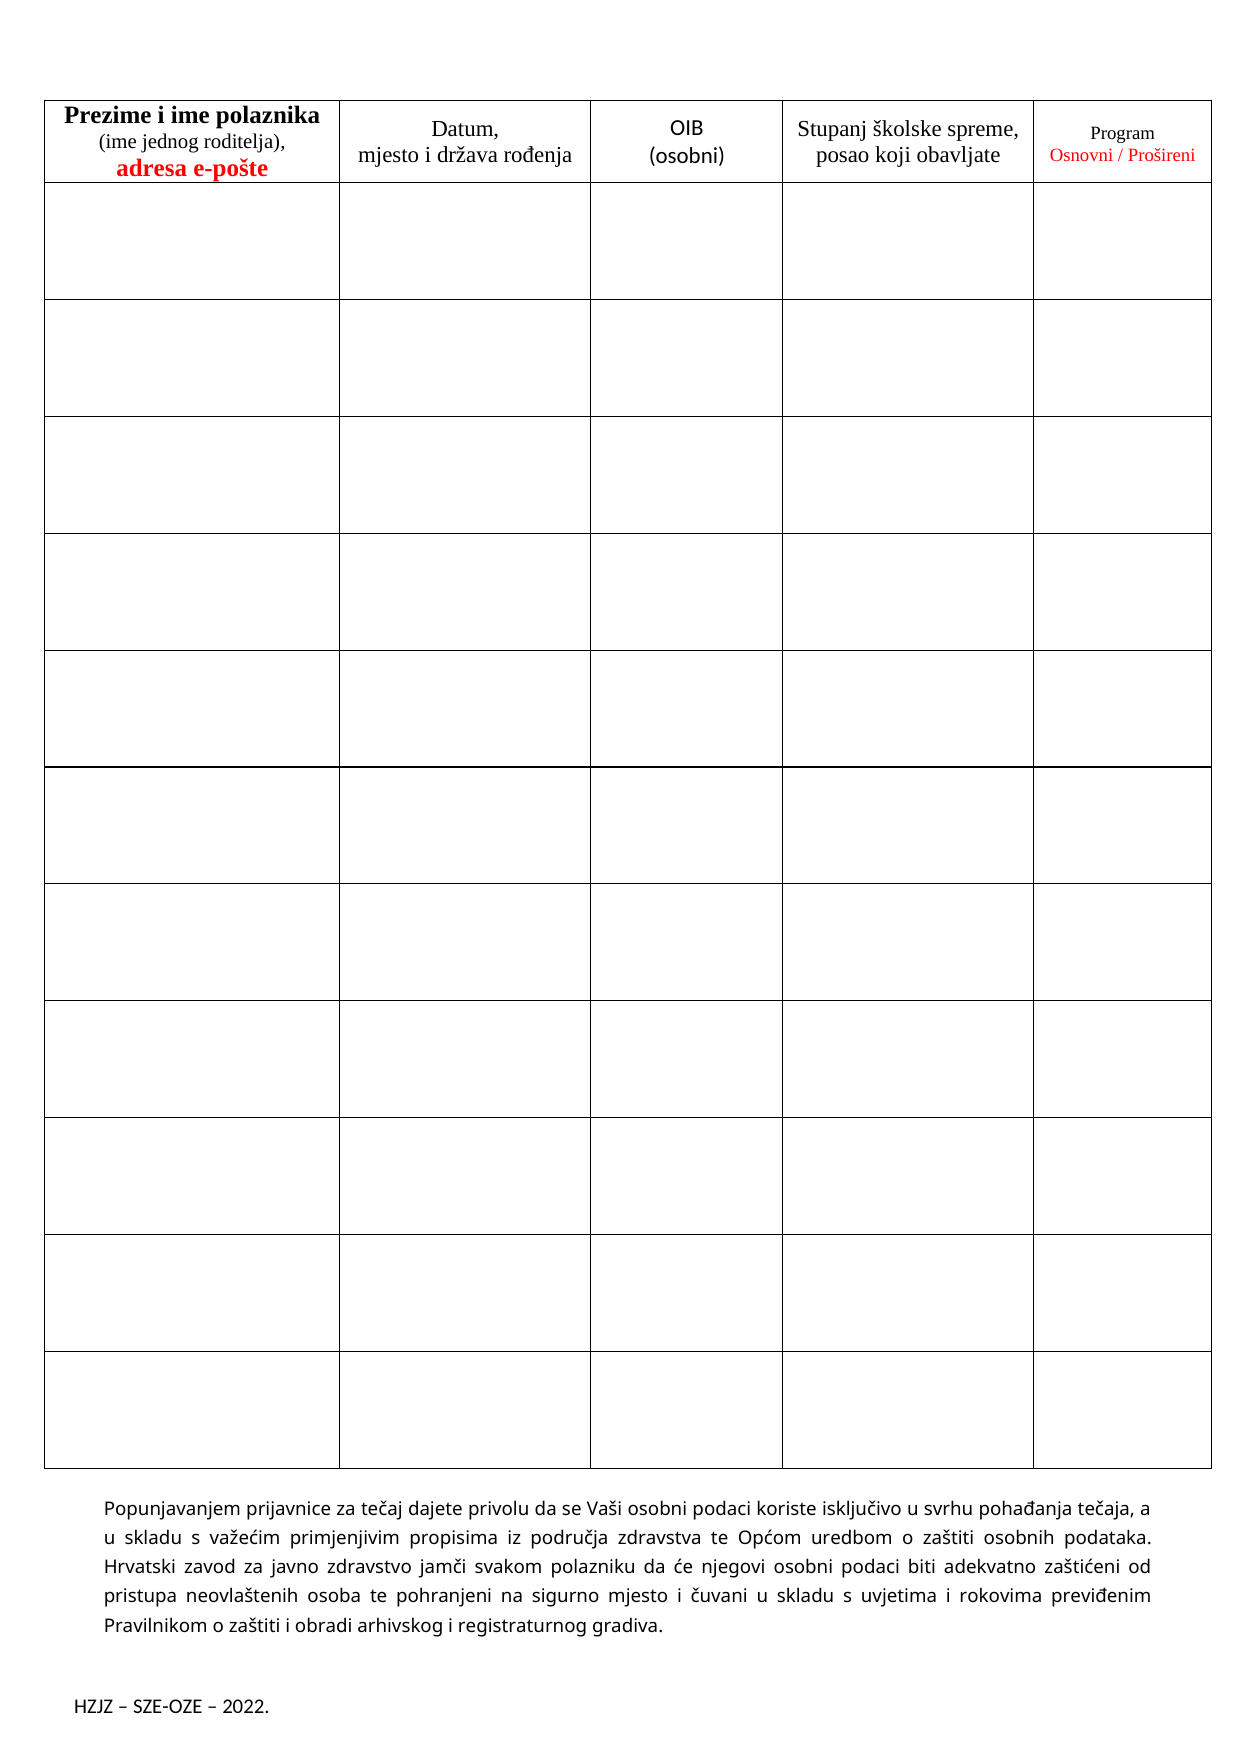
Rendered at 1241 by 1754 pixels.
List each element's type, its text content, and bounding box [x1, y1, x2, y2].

table_cell [340, 534, 590, 649]
table_cell [591, 1118, 782, 1234]
table_cell [340, 1352, 590, 1468]
table_cell [783, 183, 1033, 299]
table_header Datum, mjesto i država rođenja [340, 101, 590, 182]
table_cell [45, 534, 339, 649]
table_cell [340, 651, 590, 766]
table_cell [1034, 417, 1211, 533]
table_cell [1034, 884, 1211, 1000]
table_cell [45, 1118, 339, 1234]
table_cell [1034, 1118, 1211, 1234]
table_cell [340, 1235, 590, 1351]
table_header OIB (osobni) [591, 101, 782, 182]
table_cell [591, 1352, 782, 1468]
table_cell [591, 1001, 782, 1117]
table_cell [591, 534, 782, 649]
table_cell [45, 768, 339, 883]
table_cell [591, 417, 782, 533]
table_cell [783, 651, 1033, 766]
table_cell [591, 768, 782, 883]
table_cell [591, 651, 782, 766]
table_cell [783, 1235, 1033, 1351]
table_cell [783, 768, 1033, 883]
table_cell [45, 1235, 339, 1351]
table_cell [591, 300, 782, 416]
table_cell [340, 1118, 590, 1234]
table_header Program Osnovni / Prošireni [1034, 101, 1211, 182]
table_cell [340, 884, 590, 1000]
table_cell [783, 884, 1033, 1000]
table_cell [1034, 1235, 1211, 1351]
table_cell [340, 417, 590, 533]
table_cell [340, 1001, 590, 1117]
table_cell [783, 300, 1033, 416]
table_cell [591, 183, 782, 299]
table_cell [1034, 1352, 1211, 1468]
table_cell [1034, 768, 1211, 883]
table_cell [340, 183, 590, 299]
table_cell [1034, 183, 1211, 299]
table_cell [45, 417, 339, 533]
table_header Stupanj školske spreme, posao koji obavljate [783, 101, 1033, 182]
table_header Prezime i ime polaznika (ime jednog roditelja), adresa e-pošte [45, 101, 339, 182]
table_cell [1034, 1001, 1211, 1117]
table_cell [45, 300, 339, 416]
text Popunjavanjem prijavnice za tečaj dajete privolu da se Vaši osobni podaci koriste isključivo u svrhu pohađanja tečaja, a u skladu s važećim primjenjivim propisima iz područja zdravstva te Općom uredbom o zaštiti osobnih podataka. Hrvatski zavod za javno zdravstvo jamči svakom polazniku da će njegovi osobni podaci biti adekvatno zaštićeni od pristupa neovlaštenih osoba te pohranjeni na sigurno mjesto i čuvani u skladu s uvjetima i rokovima previđenim Pravilnikom o zaštiti i obradi arhivskog i registraturnog gradiva. [103, 1495, 1152, 1637]
table_cell [45, 884, 339, 1000]
table_cell [783, 1118, 1033, 1234]
table_cell [340, 768, 590, 883]
table_cell [783, 417, 1033, 533]
table_cell [1034, 534, 1211, 649]
table_cell [45, 1001, 339, 1117]
table_cell [591, 884, 782, 1000]
table_cell [783, 1001, 1033, 1117]
table_cell [340, 300, 590, 416]
table_cell [45, 183, 339, 299]
table_cell [591, 1235, 782, 1351]
table_cell [1034, 651, 1211, 766]
table_cell [783, 1352, 1033, 1468]
table_cell [45, 1352, 339, 1468]
table_cell [1034, 300, 1211, 416]
table_cell [783, 534, 1033, 649]
table_cell [45, 651, 339, 766]
